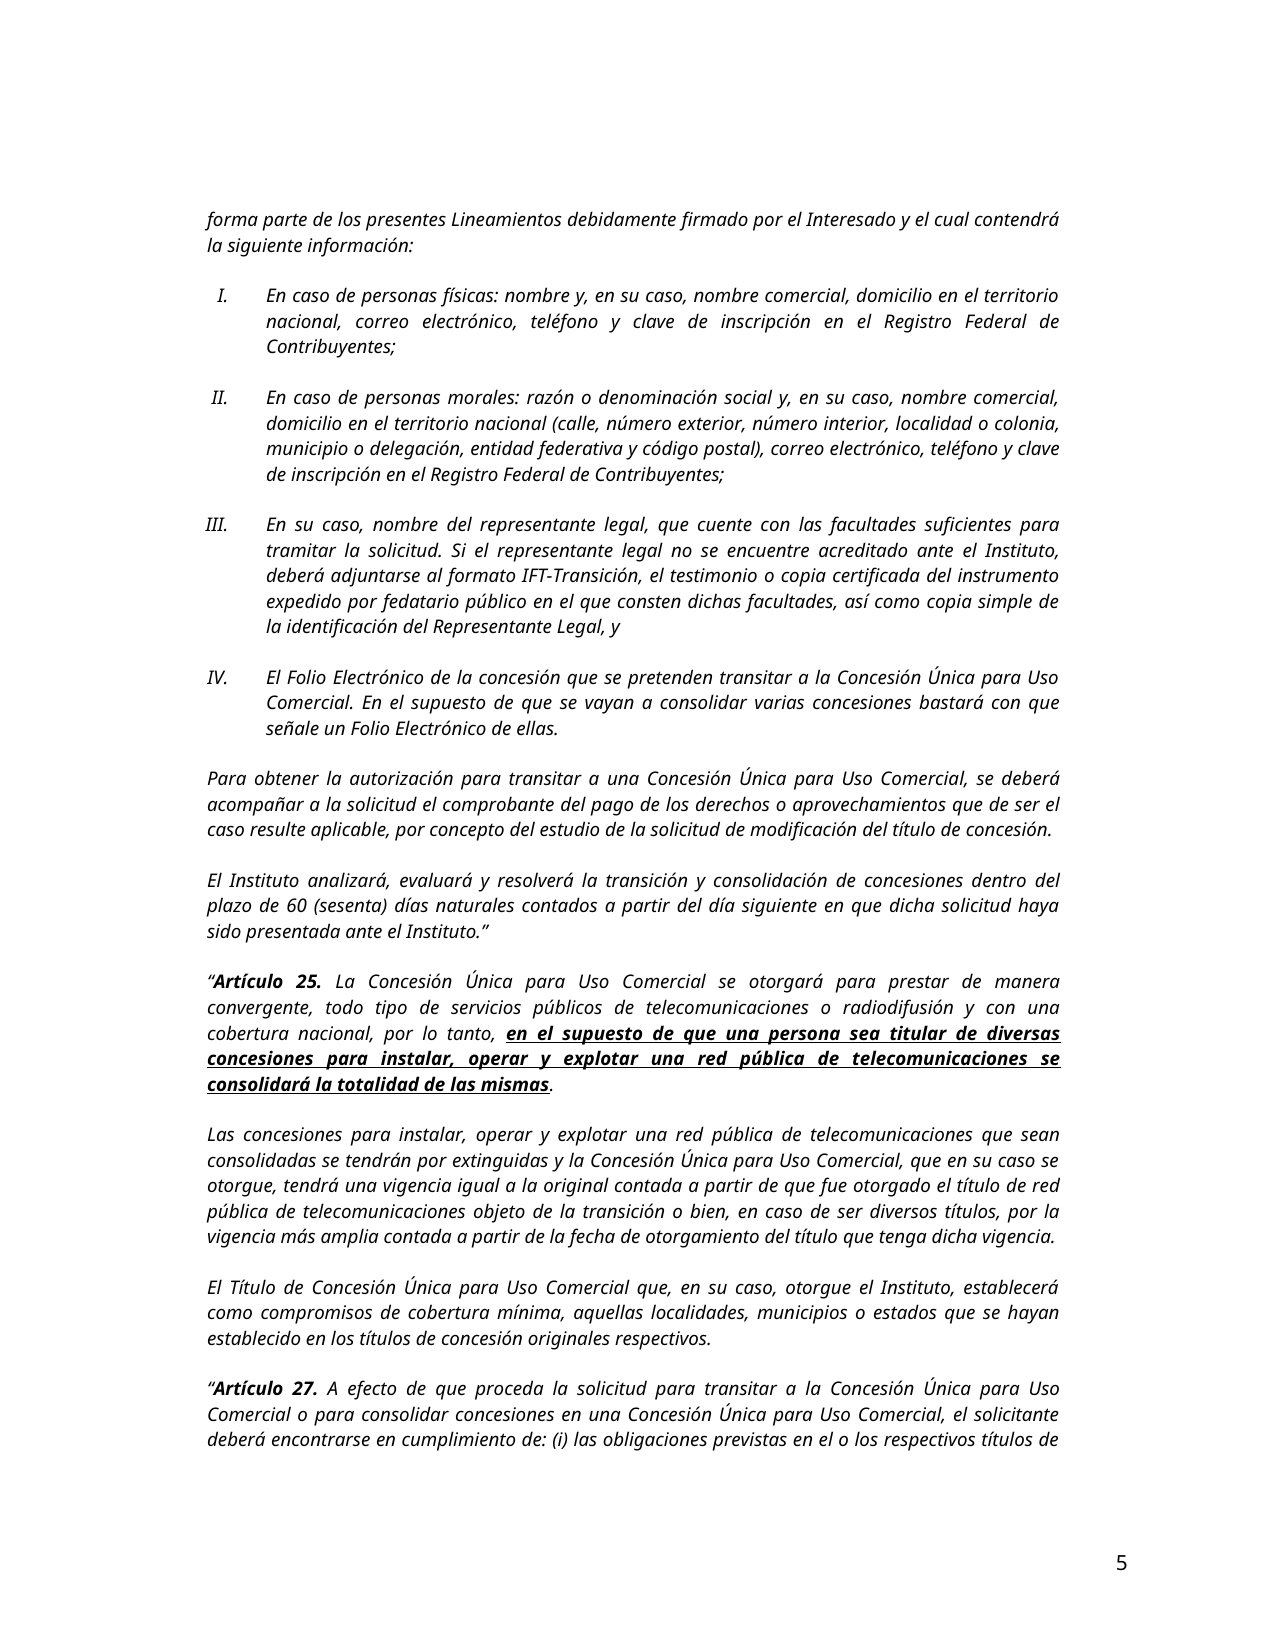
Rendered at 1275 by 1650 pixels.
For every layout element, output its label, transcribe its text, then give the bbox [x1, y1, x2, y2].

list En caso de personas físicas: nombre y, en su caso, nombre comercial, domicilio en el territorio nacional, correo electrónico, teléfono y clave de inscripción en el Registro Federal de Contribuyentes; [228, 283, 1063, 359]
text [207, 1376, 1063, 1452]
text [207, 207, 1063, 258]
text El Instituto analizará, evaluará y resolverá la transición y consolidación de concesiones dentro del plazo de 60 (sesenta) días naturales contados a partir del día siguiente en que dicha solicitud haya sido presentada ante el Instituto.” [207, 867, 1063, 944]
list El Folio Electrónico de la concesión que se pretenden transitar a la Concesión Única para Uso Comercial. En el supuesto de que se vayan a consolidar varias concesiones bastará con que señale un Folio Electrónico de ellas. [228, 664, 1063, 741]
list En caso de personas morales: razón o denominación social y, en su caso, nombre comercial, domicilio en el territorio nacional (calle, número exterior, número interior, localidad o colonia, municipio o delegación, entidad federativa y código postal), correo electrónico, teléfono y clave de inscripción en el Registro Federal de Contribuyentes; [228, 384, 1063, 486]
text Las concesiones para instalar, operar y explotar una red pública de telecomunicaciones que sean consolidadas se tendrán por extinguidas y la Concesión Única para Uso Comercial, que en su caso se otorgue, tendrá una vigencia igual a la original contada a partir de que fue otorgado el título de red pública de telecomunicaciones objeto de la transición o bien, en caso de ser diversos títulos, por la vigencia más amplia contada a partir de la fecha de otorgamiento del título que tenga dicha vigencia. [207, 1121, 1063, 1249]
list En su caso, nombre del representante legal, que cuente con las facultades suficientes para tramitar la solicitud. Si el representante legal no se encuentre acreditado ante el Instituto, deberá adjuntarse al formato IFT-Transición, el testimonio o copia certificada del instrumento expedido por fedatario público en el que consten dichas facultades, así como copia simple de la identificación del Representante Legal, y [228, 511, 1063, 639]
text El Título de Concesión Única para Uso Comercial que, en su caso, otorgue el Instituto, establecerá como compromisos de cobertura mínima, aquellas localidades, municipios o estados que se hayan establecido en los títulos de concesión originales respectivos. [207, 1274, 1063, 1351]
text “Artículo 25. La Concesión Única para Uso Comercial se otorgará para prestar de manera convergente, todo tipo de servicios públicos de telecomunicaciones o radiodifusión y con una cobertura nacional, por lo tanto, en el supuesto de que una persona sea titular de diversas concesiones para instalar, operar y explotar una red pública de telecomunicaciones se consolidará la totalidad de las mismas. [207, 969, 1063, 1096]
text Para obtener la autorización para transitar a una Concesión Única para Uso Comercial, se deberá acompañar a la solicitud el comprobante del pago de los derechos o aprovechamientos que de ser el caso resulte aplicable, por concepto del estudio de la solicitud de modificación del título de concesión. [207, 766, 1063, 842]
